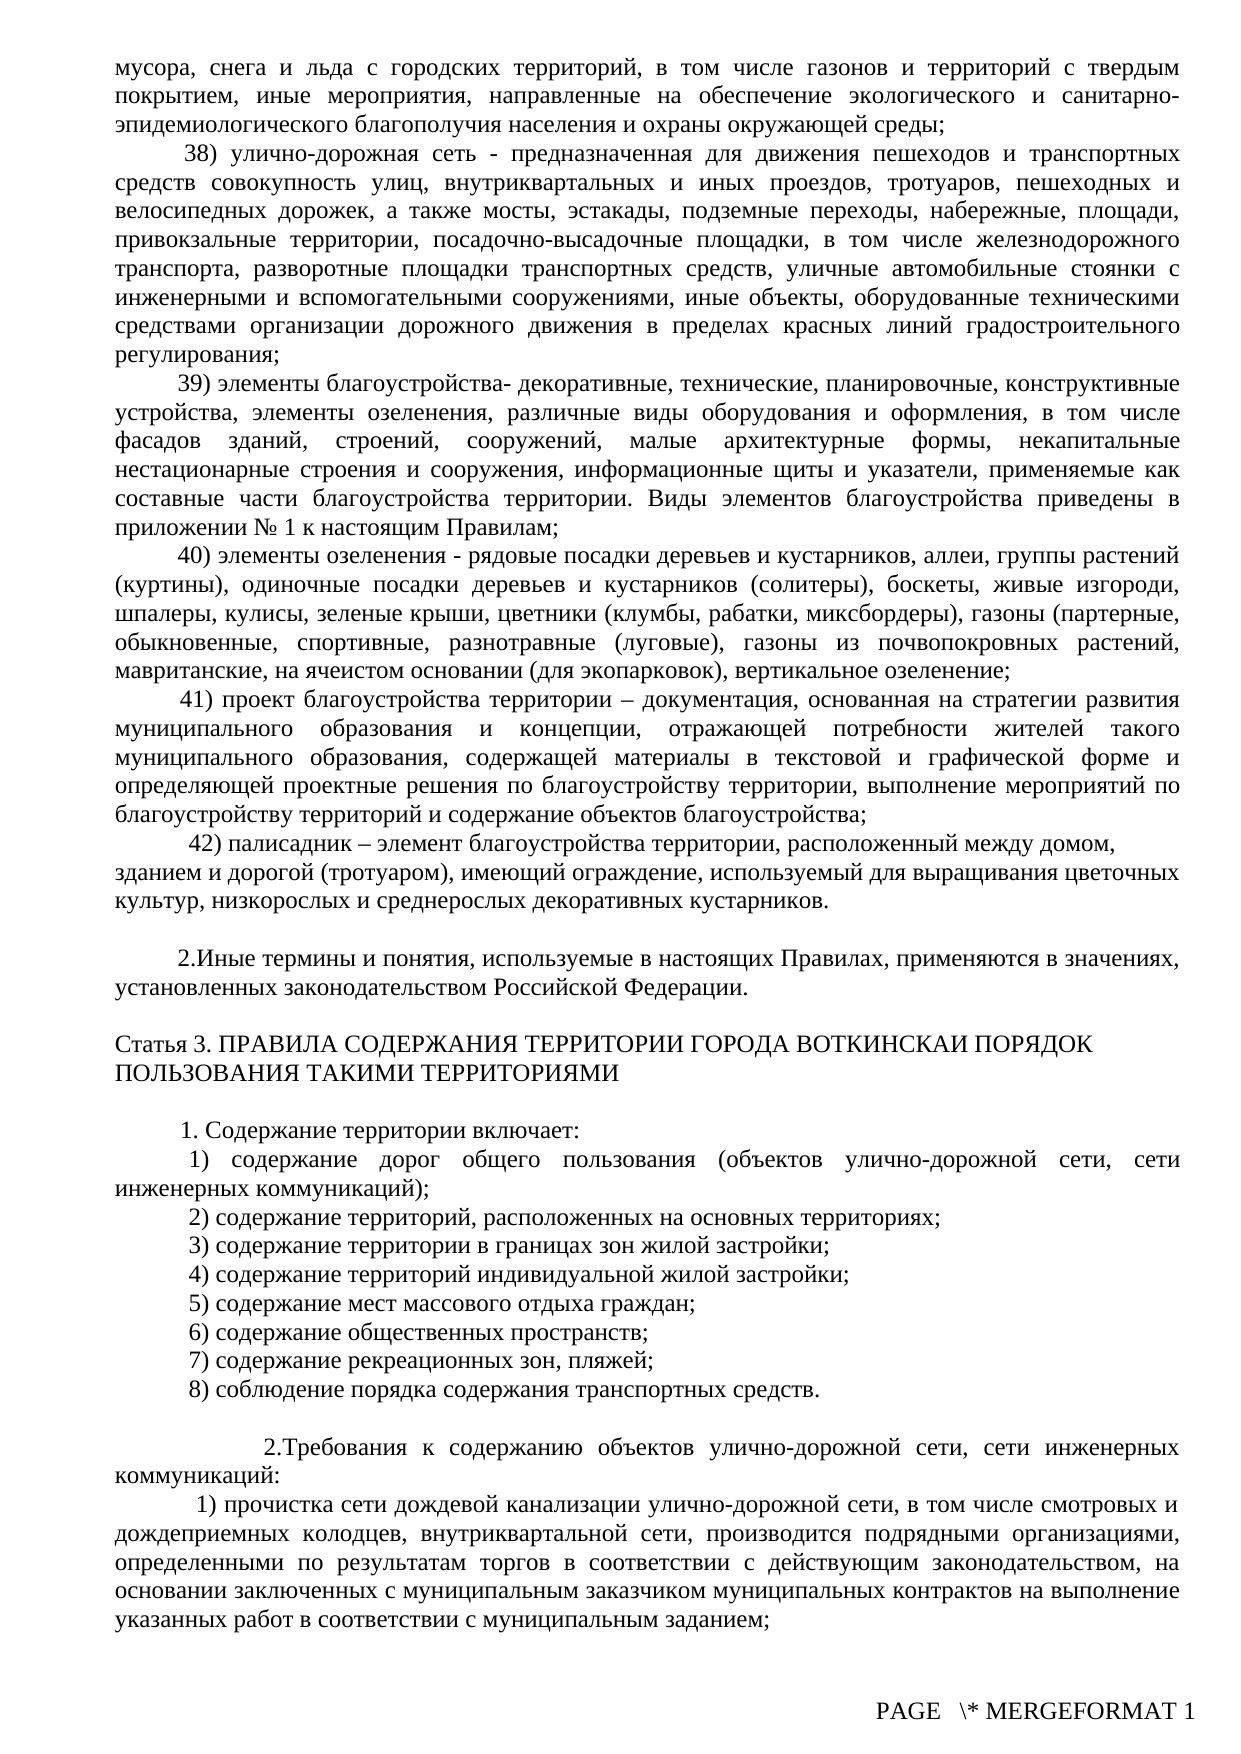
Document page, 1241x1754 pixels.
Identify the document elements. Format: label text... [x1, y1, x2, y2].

text 41) проект благоустройства территории – документация, основанная на стратегии развития муниципального образования и концепции, отражающей потребности жителей такого муниципального образования, содержащей материалы в текстовой и графической форме и определяющей проектные решения по благоустройству территории, выполнение мероприятий по благоустройству территорий и содержание объектов благоустройства; [114, 684, 1181, 828]
text 42) палисадник – элемент благоустройства территории, расположенный между домом, зданием и дорогой (тротуаром), имеющий ограждение, используемый для выращивания цветочных культур, низкорослых и среднерослых декоративных кустарников. [114, 828, 1196, 914]
text Статья 3. ПРАВИЛА СОДЕРЖАНИЯ ТЕРРИТОРИИ ГОРОДА ВОТКИНСКАИ ПОРЯДОК ПОЛЬЗОВАНИЯ ТАКИМИ ТЕРРИТОРИЯМИ [114, 1029, 1181, 1087]
text 38) улично-дорожная сеть - предназначенная для движения пешеходов и транспортных средств совокупность улиц, внутриквартальных и иных проездов, тротуаров, пешеходных и велосипедных дорожек, а также мосты, эстакады, подземные переходы, набережные, площади, привокзальные территории, посадочно-высадочные площадки, в том числе железнодорожного транспорта, разворотные площадки транспортных средств, уличные автомобильные стоянки с инженерными и вспомогательными сооружениями, иные объекты, оборудованные техническими средствами организации дорожного движения в пределах красных линий градостроительного регулирования; [114, 138, 1181, 368]
list 4) содержание территорий индивидуальной жилой застройки; [114, 1259, 1181, 1288]
list 5) содержание мест массового отдыха граждан; [114, 1288, 1181, 1317]
text 2.Иные термины и понятия, используемые в настоящих Правилах, применяются в значениях, установленных законодательством Российской Федерации. [114, 943, 1181, 1000]
list 6) содержание общественных пространств; [114, 1317, 1181, 1345]
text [114, 52, 1181, 138]
list 2) содержание территорий, расположенных на основных территориях; [114, 1202, 1181, 1230]
list 3) содержание территории в границах зон жилой застройки; [114, 1230, 1181, 1259]
list 1) прочистка сети дождевой канализации улично-дорожной сети, в том числе смотровых и дождеприемных колодцев, внутриквартальной сети, производится подрядными организациями, определенными по результатам торгов в соответствии с действующим законодательством, на основании заключенных с муниципальным заказчиком муниципальных контрактов на выполнение указанных работ в соответствии с муниципальным заданием; [114, 1489, 1181, 1633]
list 7) содержание рекреационных зон, пляжей; [114, 1345, 1181, 1374]
list 8) соблюдение порядка содержания транспортных средств. [114, 1374, 1181, 1403]
text 2.Требования к содержанию объектов улично-дорожной сети, сети инженерных коммуникаций: [114, 1432, 1181, 1489]
text 40) элементы озеленения - рядовые посадки деревьев и кустарников, аллеи, группы растений (куртины), одиночные посадки деревьев и кустарников (солитеры), боскеты, живые изгороди, шпалеры, кулисы, зеленые крыши, цветники (клумбы, рабатки, миксбордеры), газоны (партерные, обыкновенные, спортивные, разнотравные (луговые), газоны из почвопокровных растений, мавританские, на ячеистом основании (для экопарковок), вертикальное озеленение; [114, 540, 1181, 684]
text 39) элементы благоустройства- декоративные, технические, планировочные, конструктивные устройства, элементы озеленения, различные виды оборудования и оформления, в том числе фасадов зданий, строений, сооружений, малые архитектурные формы, некапитальные нестационарные строения и сооружения, информационные щиты и указатели, применяемые как составные части благоустройства территории. Виды элементов благоустройства приведены в приложении № 1 к настоящим Правилам; [114, 368, 1181, 540]
list 1) содержание дорог общего пользования (объектов улично-дорожной сети, сети инженерных коммуникаций); [114, 1144, 1181, 1202]
list 1. Содержание территории включает: [174, 1115, 1181, 1144]
